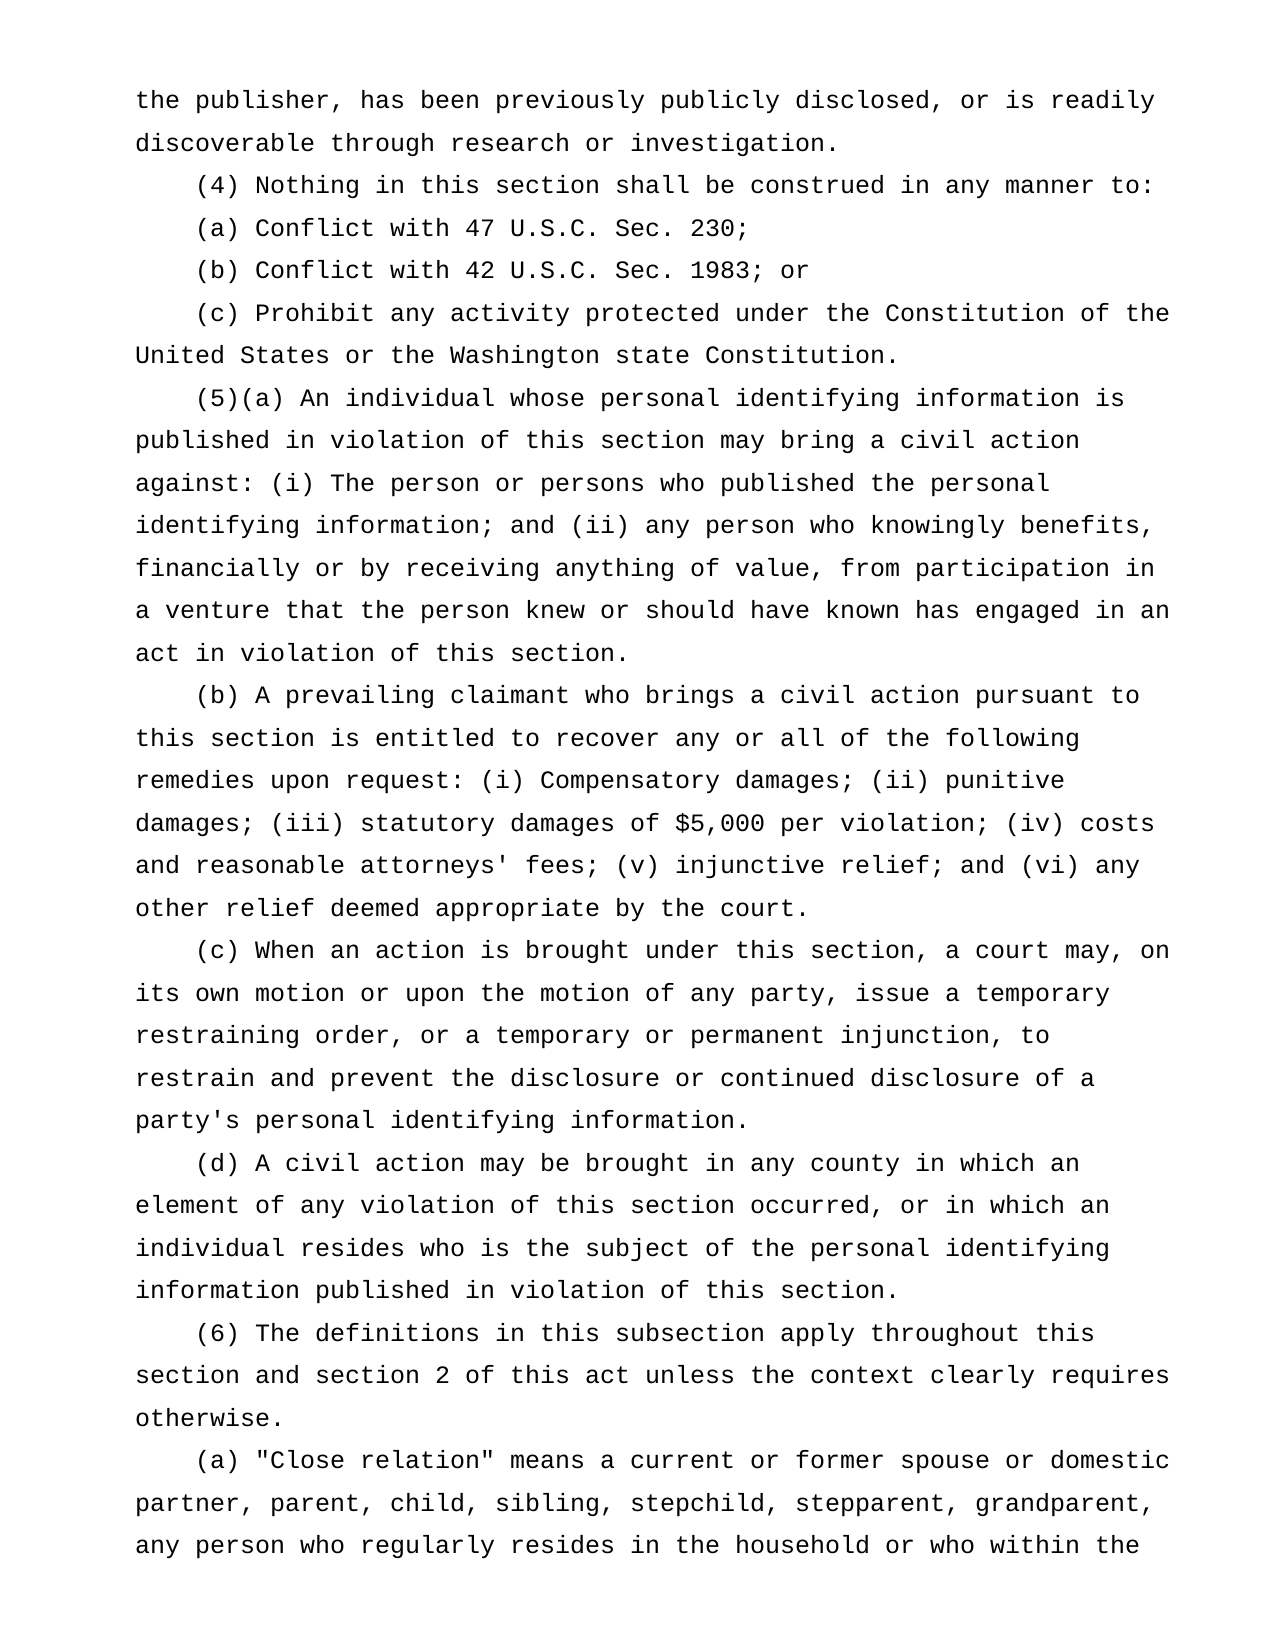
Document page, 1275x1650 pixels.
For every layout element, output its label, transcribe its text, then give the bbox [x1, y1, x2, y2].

text (6) The definitions in this subsection apply throughout this section and section 2 of this act unless the context clearly requires otherwise. [135, 1307, 1170, 1435]
text (c) When an action is brought under this section, a court may, on its own motion or upon the motion of any party, issue a temporary restraining order, or a temporary or permanent injunction, to restrain and prevent the disclosure or continued disclosure of a party's personal identifying information. [135, 925, 1170, 1137]
text (4) Nothing in this section shall be construed in any manner to: [135, 160, 1170, 202]
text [135, 1435, 1170, 1562]
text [135, 75, 1170, 160]
text (d) A civil action may be brought in any county in which an element of any violation of this section occurred, or in which an individual resides who is the subject of the personal identifying information published in violation of this section. [135, 1137, 1170, 1307]
text (c) Prohibit any activity protected under the Constitution of the United States or the Washington state Constitution. [135, 287, 1170, 372]
text (b) Conflict with 42 U.S.C. Sec. 1983; or [135, 245, 1170, 287]
text (5)(a) An individual whose personal identifying information is published in violation of this section may bring a civil action against: (i) The person or persons who published the personal identifying information; and (ii) any person who knowingly benefits, financially or by receiving anything of value, from participation in a venture that the person knew or should have known has engaged in an act in violation of this section. [135, 372, 1170, 670]
text (b) A prevailing claimant who brings a civil action pursuant to this section is entitled to recover any or all of the following remedies upon request: (i) Compensatory damages; (ii) punitive damages; (iii) statutory damages of $5,000 per violation; (iv) costs and reasonable attorneys' fees; (v) injunctive relief; and (vi) any other relief deemed appropriate by the court. [135, 670, 1170, 925]
text (a) Conflict with 47 U.S.C. Sec. 230; [135, 202, 1170, 245]
